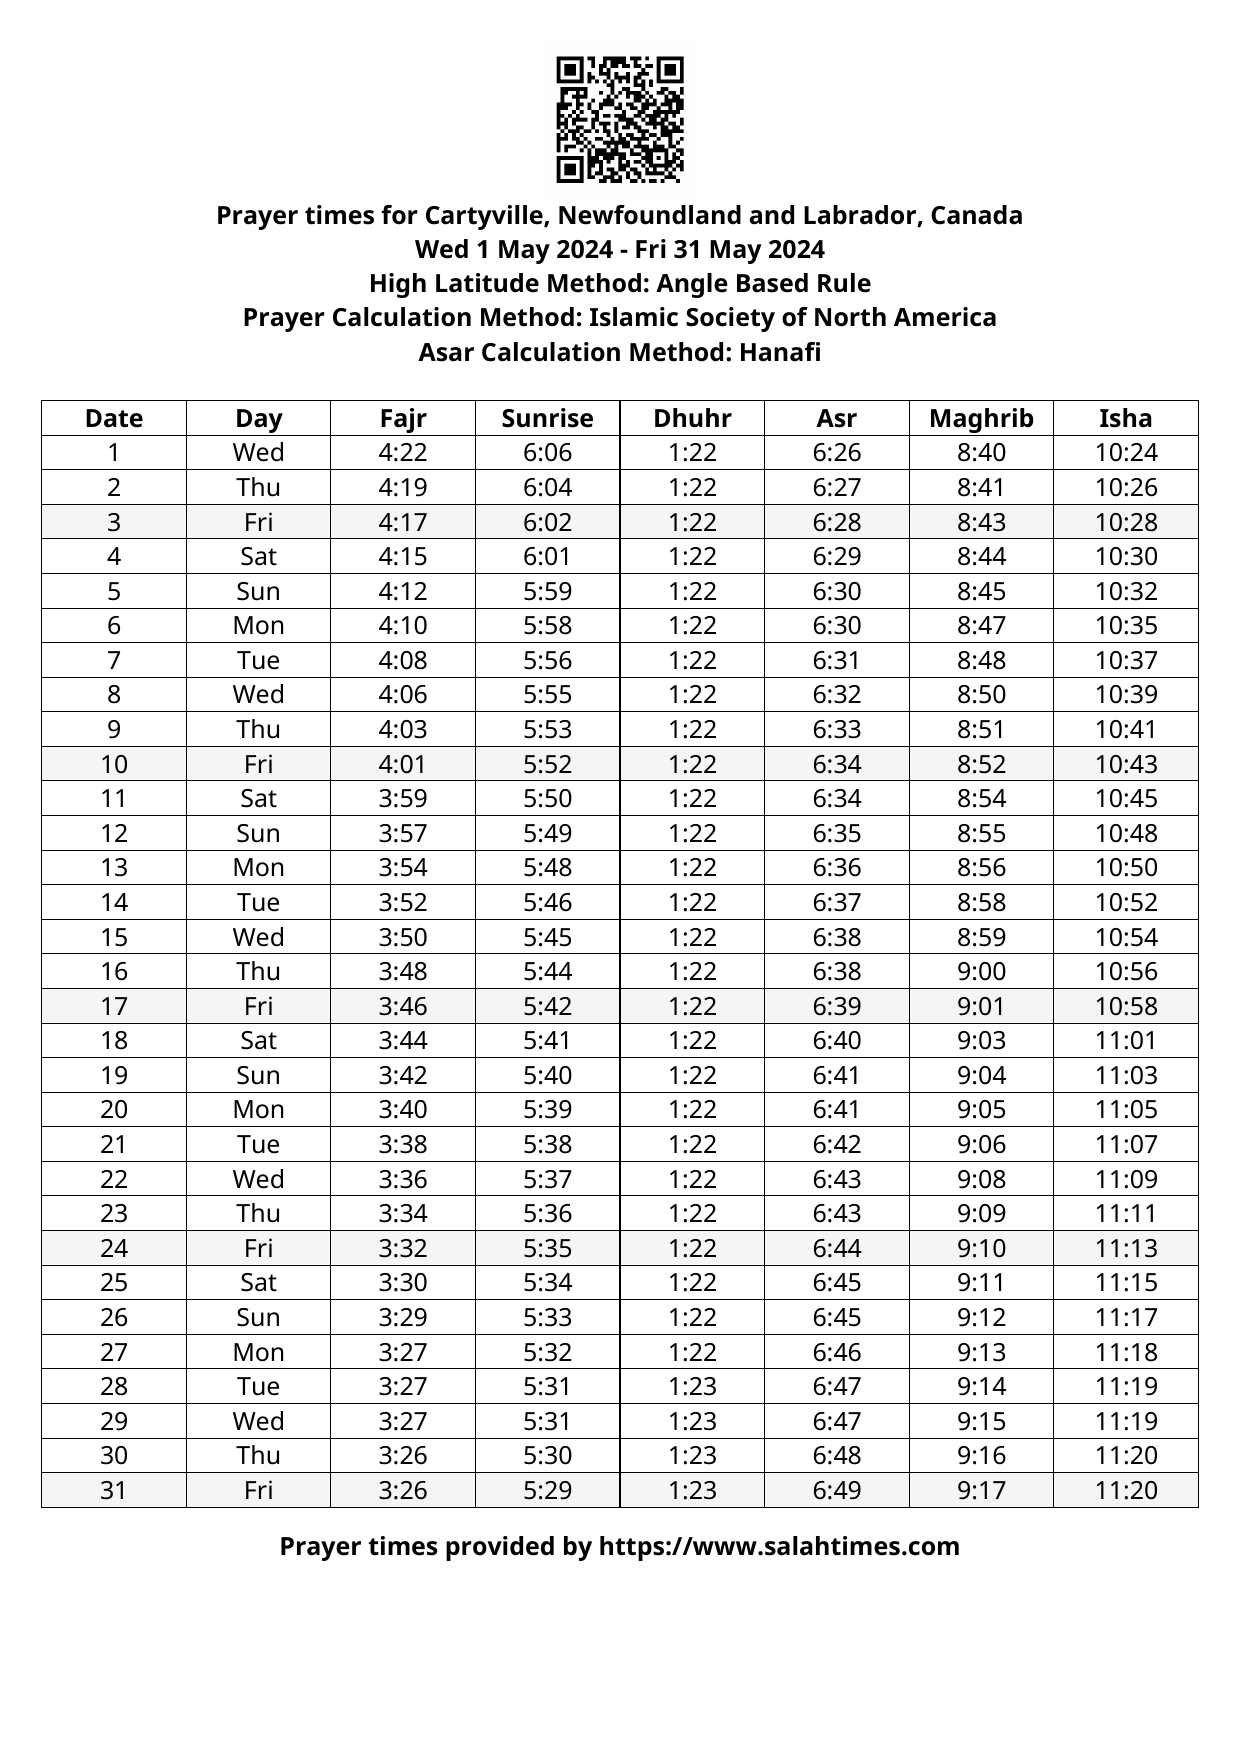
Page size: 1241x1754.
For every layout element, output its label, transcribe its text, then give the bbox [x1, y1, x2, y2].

table_cell 6:30 [765, 574, 909, 607]
table_cell 25 [42, 1266, 186, 1299]
table_cell Mon [187, 1093, 330, 1126]
table_cell Sun [187, 1058, 330, 1092]
table_cell Fri [187, 505, 330, 538]
table_cell 31 [42, 1473, 186, 1507]
table_cell 5:29 [476, 1473, 619, 1507]
table_cell 10:54 [1054, 920, 1198, 953]
table_cell 30 [42, 1439, 186, 1472]
table_cell 9:10 [910, 1231, 1053, 1264]
table_cell 5:34 [476, 1266, 619, 1299]
table_cell 5:31 [476, 1404, 619, 1437]
table_cell 1:22 [621, 816, 764, 849]
table_cell 2 [42, 470, 186, 504]
table_cell 6:43 [765, 1162, 909, 1195]
table_header Day [187, 401, 330, 434]
table_cell 5:49 [476, 816, 619, 849]
table_cell 6:41 [765, 1093, 909, 1126]
table_cell 8:54 [910, 781, 1053, 815]
table_cell 3:42 [331, 1058, 475, 1092]
table_cell 8:55 [910, 816, 1053, 849]
table_cell 11:18 [1054, 1335, 1198, 1368]
table_cell 5:36 [476, 1196, 619, 1230]
text Prayer Calculation Method: Islamic Society of North America [42, 300, 1198, 334]
table_cell 6:45 [765, 1266, 909, 1299]
table_cell 1:22 [621, 1127, 764, 1161]
table_cell 6:28 [765, 505, 909, 538]
table_cell 10:45 [1054, 781, 1198, 815]
table_cell Fri [187, 747, 330, 780]
table_cell 1:22 [621, 954, 764, 988]
table_cell 1:22 [621, 851, 764, 884]
table_cell 3:27 [331, 1404, 475, 1437]
text High Latitude Method: Angle Based Rule [42, 266, 1198, 300]
table_cell 1:22 [621, 885, 764, 919]
table_cell 6 [42, 609, 186, 642]
table_cell 11:20 [1054, 1473, 1198, 1507]
table_cell 5:40 [476, 1058, 619, 1092]
table_cell 3:52 [331, 885, 475, 919]
table_cell 1:23 [621, 1473, 764, 1507]
table_cell 8 [42, 678, 186, 711]
table_cell 10:52 [1054, 885, 1198, 919]
table_cell 11:19 [1054, 1404, 1198, 1437]
table_cell 6:01 [476, 539, 619, 573]
table_cell 6:29 [765, 539, 909, 573]
table_cell 20 [42, 1093, 186, 1126]
table_cell 3:48 [331, 954, 475, 988]
table_header Dhuhr [621, 401, 764, 434]
table_cell 6:31 [765, 643, 909, 677]
table_cell Thu [187, 1196, 330, 1230]
table_cell 4:15 [331, 539, 475, 573]
table_header Maghrib [910, 401, 1053, 434]
table_cell 5:46 [476, 885, 619, 919]
table_cell 9:14 [910, 1369, 1053, 1403]
table_cell 10:32 [1054, 574, 1198, 607]
text Prayer times provided by https://www.salahtimes.com [42, 1528, 1198, 1563]
table_cell Wed [187, 1404, 330, 1437]
table_cell 5:42 [476, 989, 619, 1022]
picture [542, 41, 699, 198]
table_cell 8:51 [910, 712, 1053, 746]
table_cell 6:47 [765, 1404, 909, 1437]
table_cell 5:48 [476, 851, 619, 884]
table_cell Wed [187, 678, 330, 711]
table_cell 6:06 [476, 436, 619, 469]
table_cell 8:56 [910, 851, 1053, 884]
table_cell 5:30 [476, 1439, 619, 1472]
table_cell 1:22 [621, 781, 764, 815]
table_cell 12 [42, 816, 186, 849]
table_cell 17 [42, 989, 186, 1022]
table_cell 1:23 [621, 1404, 764, 1437]
table_cell 11:11 [1054, 1196, 1198, 1230]
table_cell 9:03 [910, 1024, 1053, 1057]
table_cell 6:46 [765, 1335, 909, 1368]
table_cell 10:58 [1054, 989, 1198, 1022]
table_cell 6:26 [765, 436, 909, 469]
table_cell 1:22 [621, 712, 764, 746]
table_cell 10:28 [1054, 505, 1198, 538]
table_cell 5:41 [476, 1024, 619, 1057]
table_cell 5:31 [476, 1369, 619, 1403]
table_cell 6:44 [765, 1231, 909, 1264]
table_cell 8:59 [910, 920, 1053, 953]
table_cell 10:41 [1054, 712, 1198, 746]
table_cell 21 [42, 1127, 186, 1161]
table_cell Sun [187, 816, 330, 849]
table_cell 3:54 [331, 851, 475, 884]
table_cell 10:50 [1054, 851, 1198, 884]
table_cell 1:22 [621, 1335, 764, 1368]
table_cell Sat [187, 781, 330, 815]
table_cell 3:38 [331, 1127, 475, 1161]
table_cell 6:41 [765, 1058, 909, 1092]
table_cell 23 [42, 1196, 186, 1230]
table_cell 16 [42, 954, 186, 988]
table_cell Wed [187, 1162, 330, 1195]
table_cell 11:15 [1054, 1266, 1198, 1299]
table_cell 9:05 [910, 1093, 1053, 1126]
table_cell 6:38 [765, 954, 909, 988]
table_cell 10:56 [1054, 954, 1198, 988]
table_cell Tue [187, 1127, 330, 1161]
table_cell 11:01 [1054, 1024, 1198, 1057]
table_cell 3:27 [331, 1335, 475, 1368]
table_cell 11:13 [1054, 1231, 1198, 1264]
table_cell 8:48 [910, 643, 1053, 677]
table_cell 1:22 [621, 643, 764, 677]
table_cell 15 [42, 920, 186, 953]
table_cell 8:47 [910, 609, 1053, 642]
table_cell 9:01 [910, 989, 1053, 1022]
table_cell 1:22 [621, 574, 764, 607]
table_cell 1:22 [621, 1266, 764, 1299]
table_cell 1:22 [621, 1162, 764, 1195]
table_cell 22 [42, 1162, 186, 1195]
table_cell 5:58 [476, 609, 619, 642]
table_cell Sat [187, 1266, 330, 1299]
table_cell Sun [187, 574, 330, 607]
text Wed 1 May 2024 - Fri 31 May 2024 [42, 232, 1198, 266]
table_cell Wed [187, 920, 330, 953]
table_cell 11:19 [1054, 1369, 1198, 1403]
table_cell 11:03 [1054, 1058, 1198, 1092]
table_cell 4:03 [331, 712, 475, 746]
table_cell Mon [187, 851, 330, 884]
table_cell 6:37 [765, 885, 909, 919]
table_cell 10:24 [1054, 436, 1198, 469]
table_cell Fri [187, 1231, 330, 1264]
table_cell 5:35 [476, 1231, 619, 1264]
table_header Date [42, 401, 186, 434]
table_cell 4:17 [331, 505, 475, 538]
table_cell 8:43 [910, 505, 1053, 538]
table_cell 9:09 [910, 1196, 1053, 1230]
table_cell 1:22 [621, 505, 764, 538]
table_cell 3:32 [331, 1231, 475, 1264]
table_cell 8:45 [910, 574, 1053, 607]
table_cell 5:37 [476, 1162, 619, 1195]
table_cell 4:12 [331, 574, 475, 607]
table_cell Tue [187, 1369, 330, 1403]
table_cell 3:27 [331, 1369, 475, 1403]
table_cell 3:50 [331, 920, 475, 953]
table_cell 1:22 [621, 609, 764, 642]
table_cell 3:26 [331, 1473, 475, 1507]
table_cell 5:53 [476, 712, 619, 746]
table_cell 4:06 [331, 678, 475, 711]
table_cell 6:34 [765, 781, 909, 815]
table_cell 6:43 [765, 1196, 909, 1230]
table_cell 5 [42, 574, 186, 607]
table_header Asr [765, 401, 909, 434]
table_cell Fri [187, 989, 330, 1022]
table_cell 3:26 [331, 1439, 475, 1472]
table_cell 6:40 [765, 1024, 909, 1057]
table_cell 13 [42, 851, 186, 884]
table_header Isha [1054, 401, 1198, 434]
table_cell 1:22 [621, 1058, 764, 1092]
table_cell 9 [42, 712, 186, 746]
table_cell Thu [187, 470, 330, 504]
table_cell 8:41 [910, 470, 1053, 504]
table_cell 6:02 [476, 505, 619, 538]
table_cell 6:36 [765, 851, 909, 884]
table_cell 9:15 [910, 1404, 1053, 1437]
table_cell 7 [42, 643, 186, 677]
table_cell 11 [42, 781, 186, 815]
table_cell 6:39 [765, 989, 909, 1022]
table_cell 3:44 [331, 1024, 475, 1057]
table_cell 3:59 [331, 781, 475, 815]
table_cell 3 [42, 505, 186, 538]
table_cell 9:06 [910, 1127, 1053, 1161]
table_cell 1:23 [621, 1369, 764, 1403]
table_cell 6:42 [765, 1127, 909, 1161]
table_cell 5:45 [476, 920, 619, 953]
table_cell 6:47 [765, 1369, 909, 1403]
table_cell 5:38 [476, 1127, 619, 1161]
table_cell 4 [42, 539, 186, 573]
table_cell 14 [42, 885, 186, 919]
table_cell 6:45 [765, 1300, 909, 1334]
table_cell 1:22 [621, 678, 764, 711]
table_cell 11:05 [1054, 1093, 1198, 1126]
table_cell 1:22 [621, 989, 764, 1022]
table_cell 3:29 [331, 1300, 475, 1334]
table_cell 6:38 [765, 920, 909, 953]
table_cell 5:56 [476, 643, 619, 677]
table_cell Mon [187, 1335, 330, 1368]
table_cell 9:12 [910, 1300, 1053, 1334]
table_cell 8:50 [910, 678, 1053, 711]
table_cell Thu [187, 712, 330, 746]
table_cell 26 [42, 1300, 186, 1334]
table_cell 10:30 [1054, 539, 1198, 573]
table_cell 1:22 [621, 539, 764, 573]
table_cell Thu [187, 1439, 330, 1472]
table_cell 9:11 [910, 1266, 1053, 1299]
table_cell 10:48 [1054, 816, 1198, 849]
table_cell 9:08 [910, 1162, 1053, 1195]
table_cell 3:30 [331, 1266, 475, 1299]
table_cell Thu [187, 954, 330, 988]
table_cell 1:22 [621, 470, 764, 504]
table_cell 1:22 [621, 1231, 764, 1264]
text Prayer times for Cartyville, Newfoundland and Labrador, Canada [42, 198, 1198, 232]
table_cell 5:55 [476, 678, 619, 711]
table_cell 3:34 [331, 1196, 475, 1230]
table_cell Wed [187, 436, 330, 469]
table_cell Tue [187, 643, 330, 677]
table_cell 9:13 [910, 1335, 1053, 1368]
table_cell 6:49 [765, 1473, 909, 1507]
table_cell 28 [42, 1369, 186, 1403]
table_cell 3:57 [331, 816, 475, 849]
table_cell 6:48 [765, 1439, 909, 1472]
table_cell 11:20 [1054, 1439, 1198, 1472]
table_cell 5:52 [476, 747, 619, 780]
table_cell 1:22 [621, 436, 764, 469]
text Asar Calculation Method: Hanafi [42, 334, 1198, 368]
table_cell 4:01 [331, 747, 475, 780]
table_cell 11:07 [1054, 1127, 1198, 1161]
table_cell 6:27 [765, 470, 909, 504]
table_cell 10:37 [1054, 643, 1198, 677]
table_cell 6:35 [765, 816, 909, 849]
table_cell 3:46 [331, 989, 475, 1022]
table_cell 19 [42, 1058, 186, 1092]
table_cell 1:23 [621, 1439, 764, 1472]
table_cell 6:04 [476, 470, 619, 504]
table_cell Sun [187, 1300, 330, 1334]
table_cell 24 [42, 1231, 186, 1264]
table_cell Sat [187, 1024, 330, 1057]
table_cell 4:19 [331, 470, 475, 504]
table_cell 9:00 [910, 954, 1053, 988]
table_cell 11:17 [1054, 1300, 1198, 1334]
table_header Fajr [331, 401, 475, 434]
table_cell 8:58 [910, 885, 1053, 919]
table_cell 3:40 [331, 1093, 475, 1126]
table_header Sunrise [476, 401, 619, 434]
table_cell 6:30 [765, 609, 909, 642]
table_cell 6:34 [765, 747, 909, 780]
table_cell 1:22 [621, 1300, 764, 1334]
table_cell 8:40 [910, 436, 1053, 469]
table_cell 4:22 [331, 436, 475, 469]
table_cell 6:32 [765, 678, 909, 711]
table_cell 10:43 [1054, 747, 1198, 780]
table_cell 9:17 [910, 1473, 1053, 1507]
table_cell 1 [42, 436, 186, 469]
table_cell 8:52 [910, 747, 1053, 780]
table_cell 1:22 [621, 920, 764, 953]
table_cell 10:39 [1054, 678, 1198, 711]
table_cell 9:04 [910, 1058, 1053, 1092]
table_cell 5:44 [476, 954, 619, 988]
table_cell 5:59 [476, 574, 619, 607]
table_cell 5:33 [476, 1300, 619, 1334]
table_cell 1:22 [621, 747, 764, 780]
table_cell Mon [187, 609, 330, 642]
table_cell 1:22 [621, 1093, 764, 1126]
table_cell Sat [187, 539, 330, 573]
table_cell 1:22 [621, 1024, 764, 1057]
table_cell 4:10 [331, 609, 475, 642]
table_cell 18 [42, 1024, 186, 1057]
table_cell 3:36 [331, 1162, 475, 1195]
table_cell 6:33 [765, 712, 909, 746]
table_cell 27 [42, 1335, 186, 1368]
table_cell 10 [42, 747, 186, 780]
table_cell 9:16 [910, 1439, 1053, 1472]
table_cell 29 [42, 1404, 186, 1437]
table_cell Tue [187, 885, 330, 919]
table_cell 5:39 [476, 1093, 619, 1126]
table_cell 11:09 [1054, 1162, 1198, 1195]
table_cell 1:22 [621, 1196, 764, 1230]
table_cell 5:32 [476, 1335, 619, 1368]
table_cell 8:44 [910, 539, 1053, 573]
table_cell 4:08 [331, 643, 475, 677]
table_cell 5:50 [476, 781, 619, 815]
table_cell Fri [187, 1473, 330, 1507]
table_cell 10:26 [1054, 470, 1198, 504]
table_cell 10:35 [1054, 609, 1198, 642]
